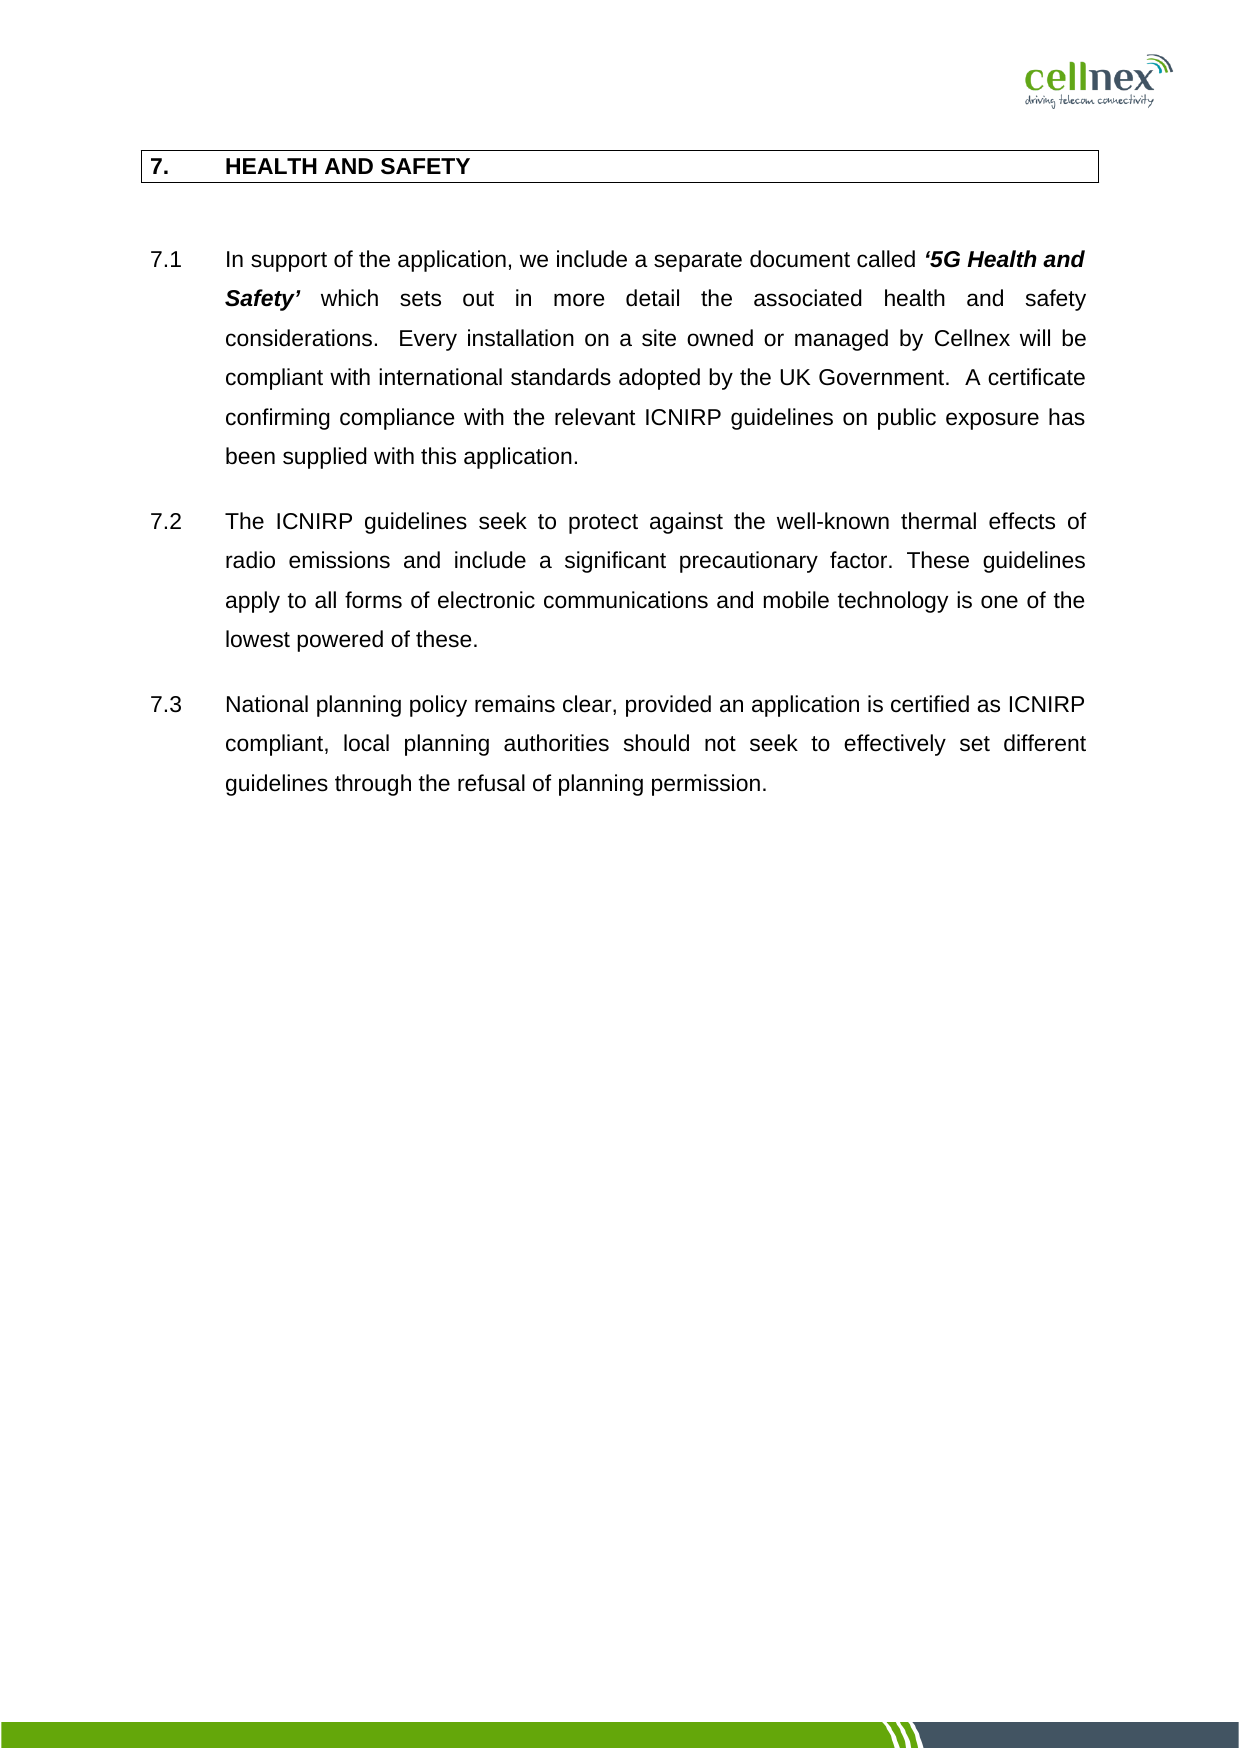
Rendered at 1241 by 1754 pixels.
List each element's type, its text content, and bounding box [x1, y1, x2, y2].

text 7.3 National planning policy remains clear, provided an application is certified as ICNIRP compliant, local planning authorities should not seek to effectively set different guidelines through the refusal of planning permission. [150, 691, 1087, 796]
text 7.2 The ICNIRP guidelines seek to protect against the well-known thermal effects of radio emissions and include a significant precautionary factor. These guidelines apply to all forms of electronic communications and mobile technology is one of the lowest powered of these. [150, 508, 1087, 652]
text 7.1 In support of the application, we include a separate document called ‘5G Health and Safety’ which sets out in more detail the associated health and safety considerations. Every installation on a site owned or managed by Cellnex will be compliant with international standards adopted by the UK Government. A certificate confirming compliance with the relevant ICNIRP guidelines on public exposure has been supplied with this application. [150, 246, 1087, 469]
text 7. HEALTH AND SAFETY [142, 151, 1098, 182]
picture [1015, 48, 1175, 111]
